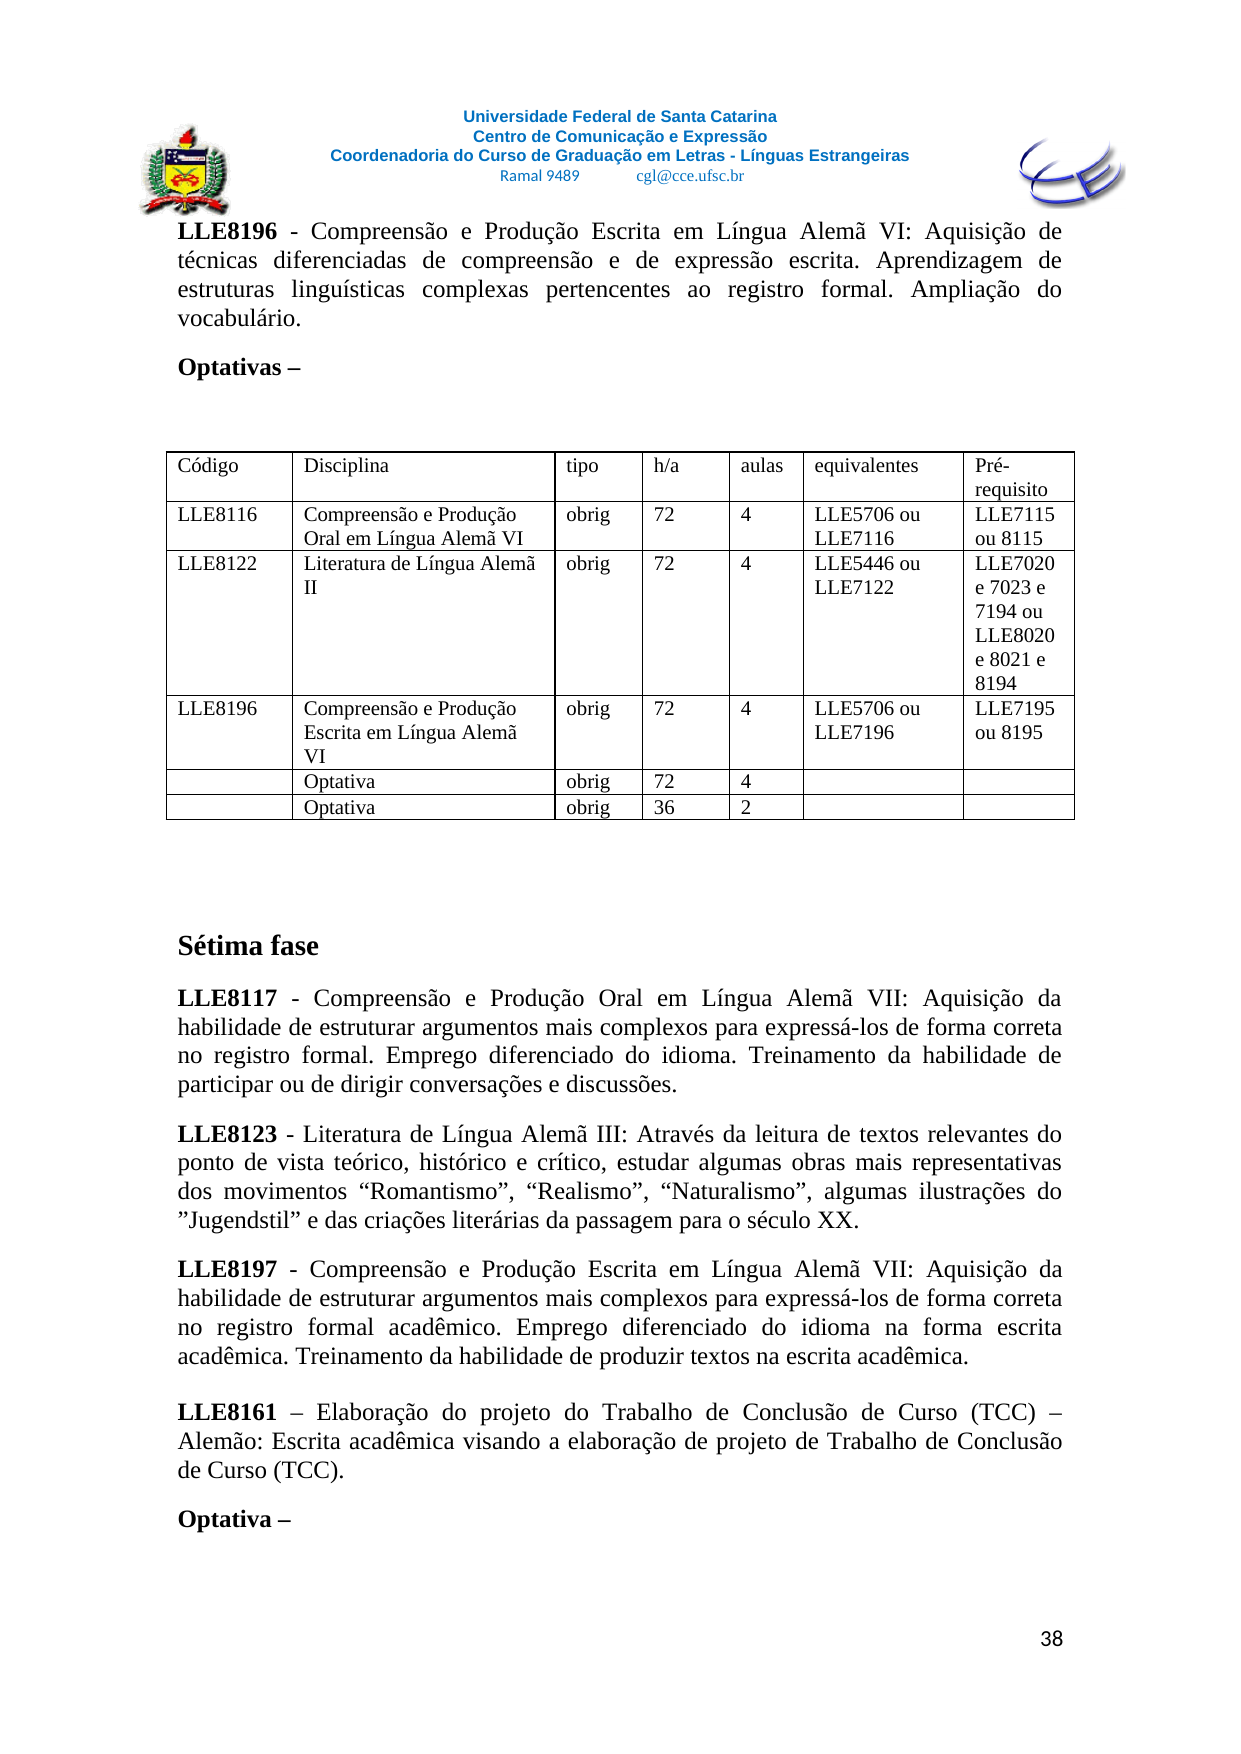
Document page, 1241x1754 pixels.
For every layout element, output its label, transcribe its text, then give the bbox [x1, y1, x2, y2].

table_cell obrig [556, 551, 642, 695]
table_cell LLE8116 [167, 502, 292, 550]
table_cell 4 [730, 696, 803, 768]
table_header aulas [730, 453, 803, 501]
table_cell obrig [556, 696, 642, 768]
table_cell 72 [643, 502, 729, 550]
table_cell obrig [556, 770, 642, 793]
table_cell 72 [643, 696, 729, 768]
text LLE8197 - Compreensão e Produção Escrita em Língua Alemã VII: Aquisição da habilidade de estruturar argumentos mais complexos para expressá-los de forma correta no registro formal acadêmico. Emprego diferenciado do idioma na forma escrita acadêmica. Treinamento da habilidade de produzir textos na escrita acadêmica. [177, 1254, 1063, 1369]
table_cell 4 [730, 770, 803, 793]
table_header Pré-requisito [964, 453, 1074, 501]
table_cell LLE8122 [167, 551, 292, 695]
table_cell LLE8196 [167, 696, 292, 768]
table_cell LLE5706 ou LLE7196 [804, 696, 963, 768]
table_cell Literatura de Língua Alemã II [293, 551, 554, 695]
table_cell Compreensão e Produção Oral em Língua Alemã VI [293, 502, 554, 550]
table_cell LLE7115 ou 8115 [964, 502, 1074, 550]
text Optativas – [177, 352, 1063, 381]
table_cell 4 [730, 551, 803, 695]
text LLE8196 - Compreensão e Produção Escrita em Língua Alemã VI: Aquisição de técnicas diferenciadas de compreensão e de expressão escrita. Aprendizagem de estruturas linguísticas complexas pertencentes ao registro formal. Ampliação do vocabulário. [177, 213, 1063, 331]
table_cell LLE5446 ou LLE7122 [804, 551, 963, 695]
table_cell LLE7195 ou 8195 [964, 696, 1074, 768]
text LLE8161 – Elaboração do projeto do Trabalho de Conclusão de Curso (TCC) – Alemão: Escrita acadêmica visando a elaboração de projeto de Trabalho de Conclusão de Curso (TCC). [177, 1397, 1063, 1484]
table_cell Compreensão e Produção Escrita em Língua Alemã VI [293, 696, 554, 768]
table_header h/a [643, 453, 729, 501]
table_header tipo [556, 453, 642, 501]
table_cell [167, 795, 292, 819]
table_cell 72 [643, 770, 729, 793]
picture [1016, 133, 1126, 209]
text LLE8123 - Literatura de Língua Alemã III: Através da leitura de textos relevantes do ponto de vista teórico, histórico e crítico, estudar algumas obras mais representativas dos movimentos “Romantismo”, “Realismo”, “Naturalismo”, algumas ilustrações do ”Jugendstil” e das criações literárias da passagem para o século XX. [177, 1119, 1063, 1234]
table_cell 72 [643, 551, 729, 695]
table_cell obrig [556, 502, 642, 550]
table_header equivalentes [804, 453, 963, 501]
table_cell LLE7020 e 7023 e 7194 ou LLE8020 e 8021 e 8194 [964, 551, 1074, 695]
table_cell [964, 770, 1074, 793]
table_cell [167, 770, 292, 793]
table_cell [804, 795, 963, 819]
picture [138, 122, 232, 217]
table_cell Optativa [293, 770, 554, 793]
text LLE8117 - Compreensão e Produção Oral em Língua Alemã VII: Aquisição da habilidade de estruturar argumentos mais complexos para expressá-los de forma correta no registro formal. Emprego diferenciado do idioma. Treinamento da habilidade de participar ou de dirigir conversações e discussões. [177, 983, 1063, 1098]
table_header Disciplina [293, 453, 554, 501]
table_cell [804, 770, 963, 793]
table_cell LLE5706 ou LLE7116 [804, 502, 963, 550]
text Sétima fase [177, 928, 1063, 962]
table_cell [964, 795, 1074, 819]
table_cell 36 [643, 795, 729, 819]
text Optativa – [177, 1504, 1063, 1533]
table_cell Optativa [293, 795, 554, 819]
table_cell 2 [730, 795, 803, 819]
table_header Código [167, 453, 292, 501]
table_cell 4 [730, 502, 803, 550]
table_cell obrig [556, 795, 642, 819]
